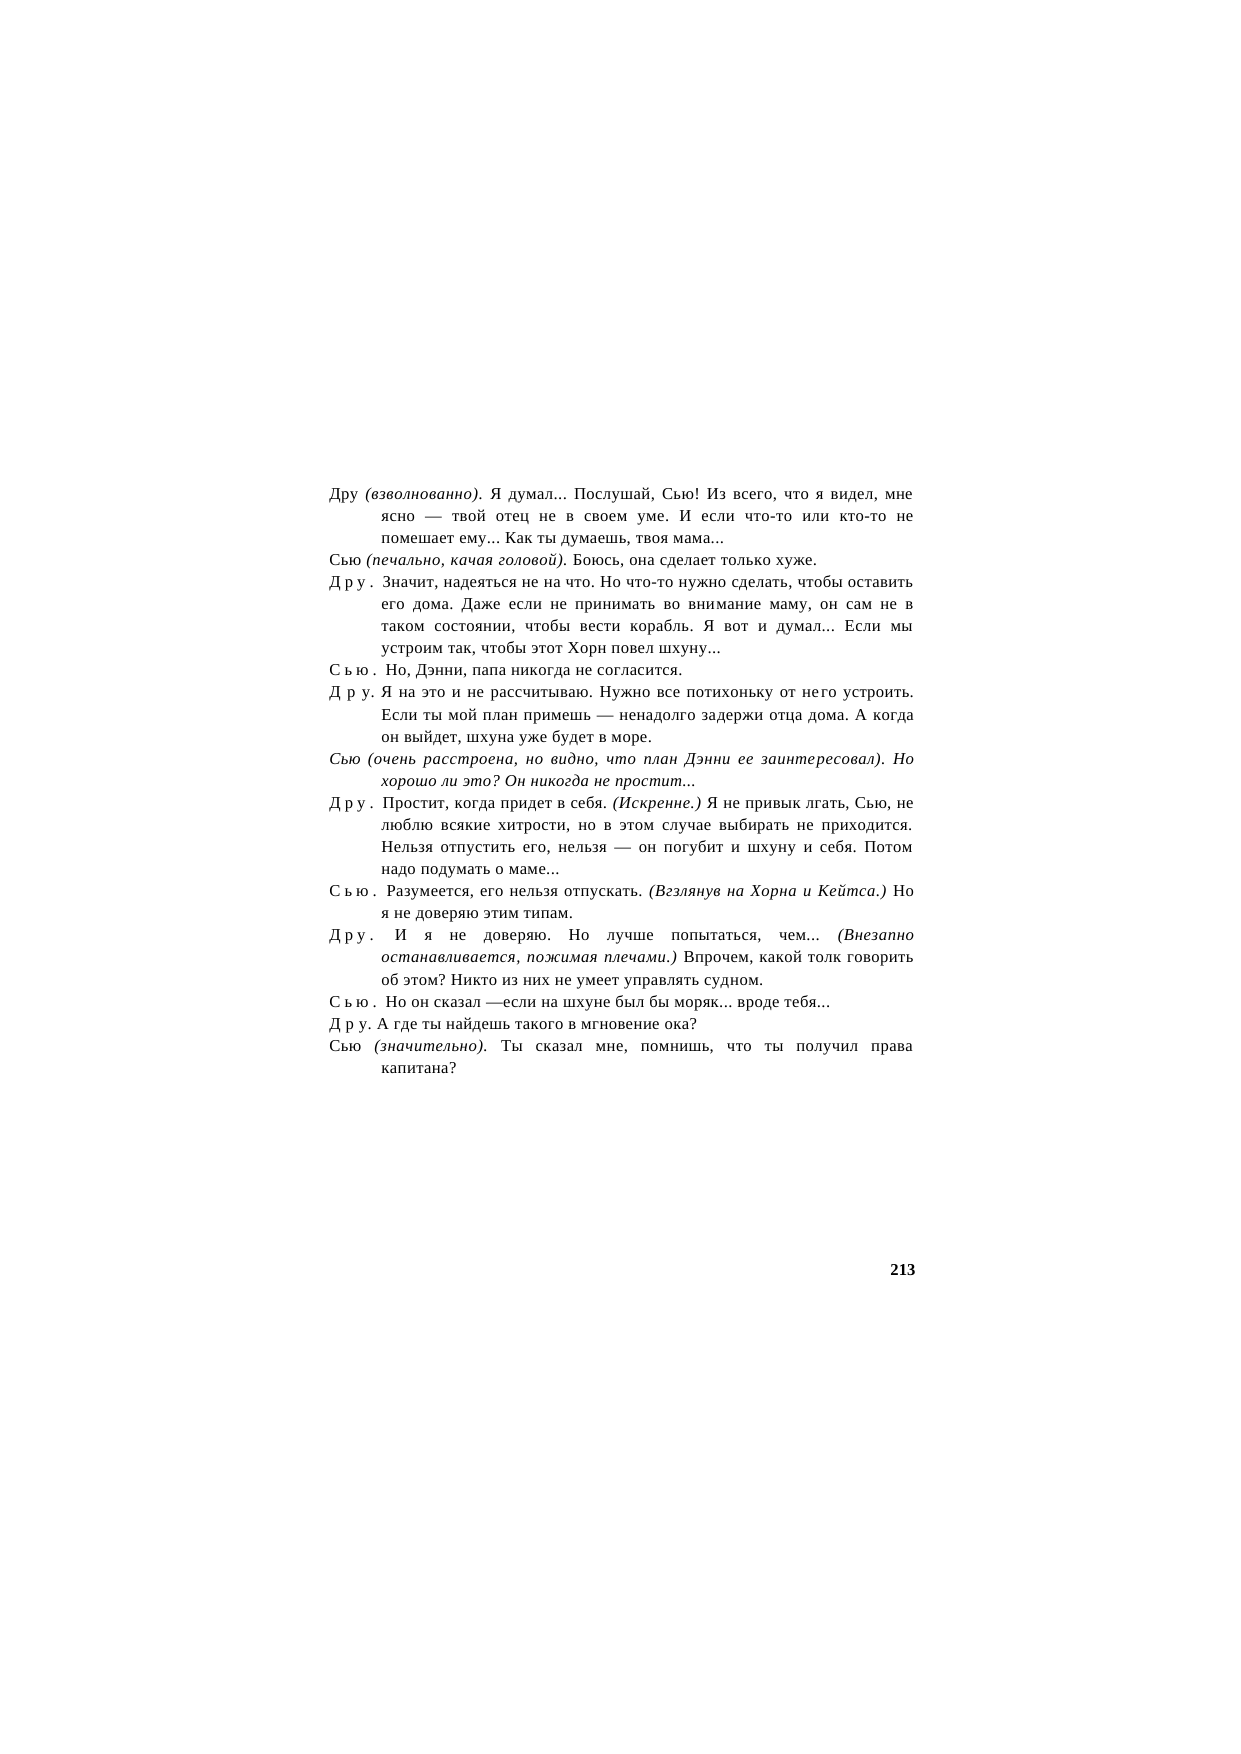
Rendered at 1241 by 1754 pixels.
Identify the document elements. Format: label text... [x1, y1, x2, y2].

text 213 [890, 1262, 915, 1278]
text Сью. Но он сказал —если на шхуне был бы моряк... вроде тебя... [329, 989, 914, 1012]
text Дру. Значит, надеяться не на что. Но что-то нужно сделать, чтобы оставить его дома. Даже если не принимать во внимание маму, он сам не в таком состоянии, чтобы вести корабль. Я вот и думал... Если мы устроим так, чтобы этот Хорн повел шхуну... [329, 570, 914, 658]
text Сью (очень расстроена, но видно, что план Дэнни ее заинтересовал). Но хорошо ли это? Он никогда не простит... [329, 747, 914, 791]
text Сью. Но, Дэнни, папа никогда не согласится. [329, 658, 916, 680]
text Дру. Простит, когда придет в себя. (Искренне.) Я не привык лгать, Сью, не люблю всякие хитрости, но в этом случае выбирать не приходится. Нельзя отпустить его, нельзя — он погубит и шхуну и себя. Потом надо подумать о маме... [329, 791, 914, 879]
text Дру (взволнованно). Я думал... Послушай, Сью! Из всего, что я видел, мне ясно — твой отец не в своем уме. И если что-то или кто-то не помешает ему... Как ты думаешь, твоя мама... [329, 482, 914, 548]
text Сью. Разумеется, его нельзя отпускать. (Вгзлянув на Хорна и Кейтса.) Но я не доверяю этим типам. [329, 879, 914, 923]
text Сью (печально, качая головой). Боюсь, она сделает только хуже. [329, 548, 914, 570]
text Д р у. А где ты найдешь такого в мгновение ока? [329, 1012, 916, 1034]
text Сью (значительно). Ты сказал мне, помнишь, что ты получил права капитана? [329, 1034, 914, 1078]
text Д р у. Я на это и не рассчитываю. Нужно все потихоньку от него устроить. Если ты мой план примешь — ненадолго задержи отца дома. А когда он выйдет, шхуна уже будет в море. [329, 680, 914, 747]
text Дру. И я не доверяю. Но лучше попытаться, чем... (Внезапно останавливается, пожимая плечами.) Впрочем, какой толк говорить об этом? Никто из них не умеет управлять судном. [329, 923, 914, 989]
